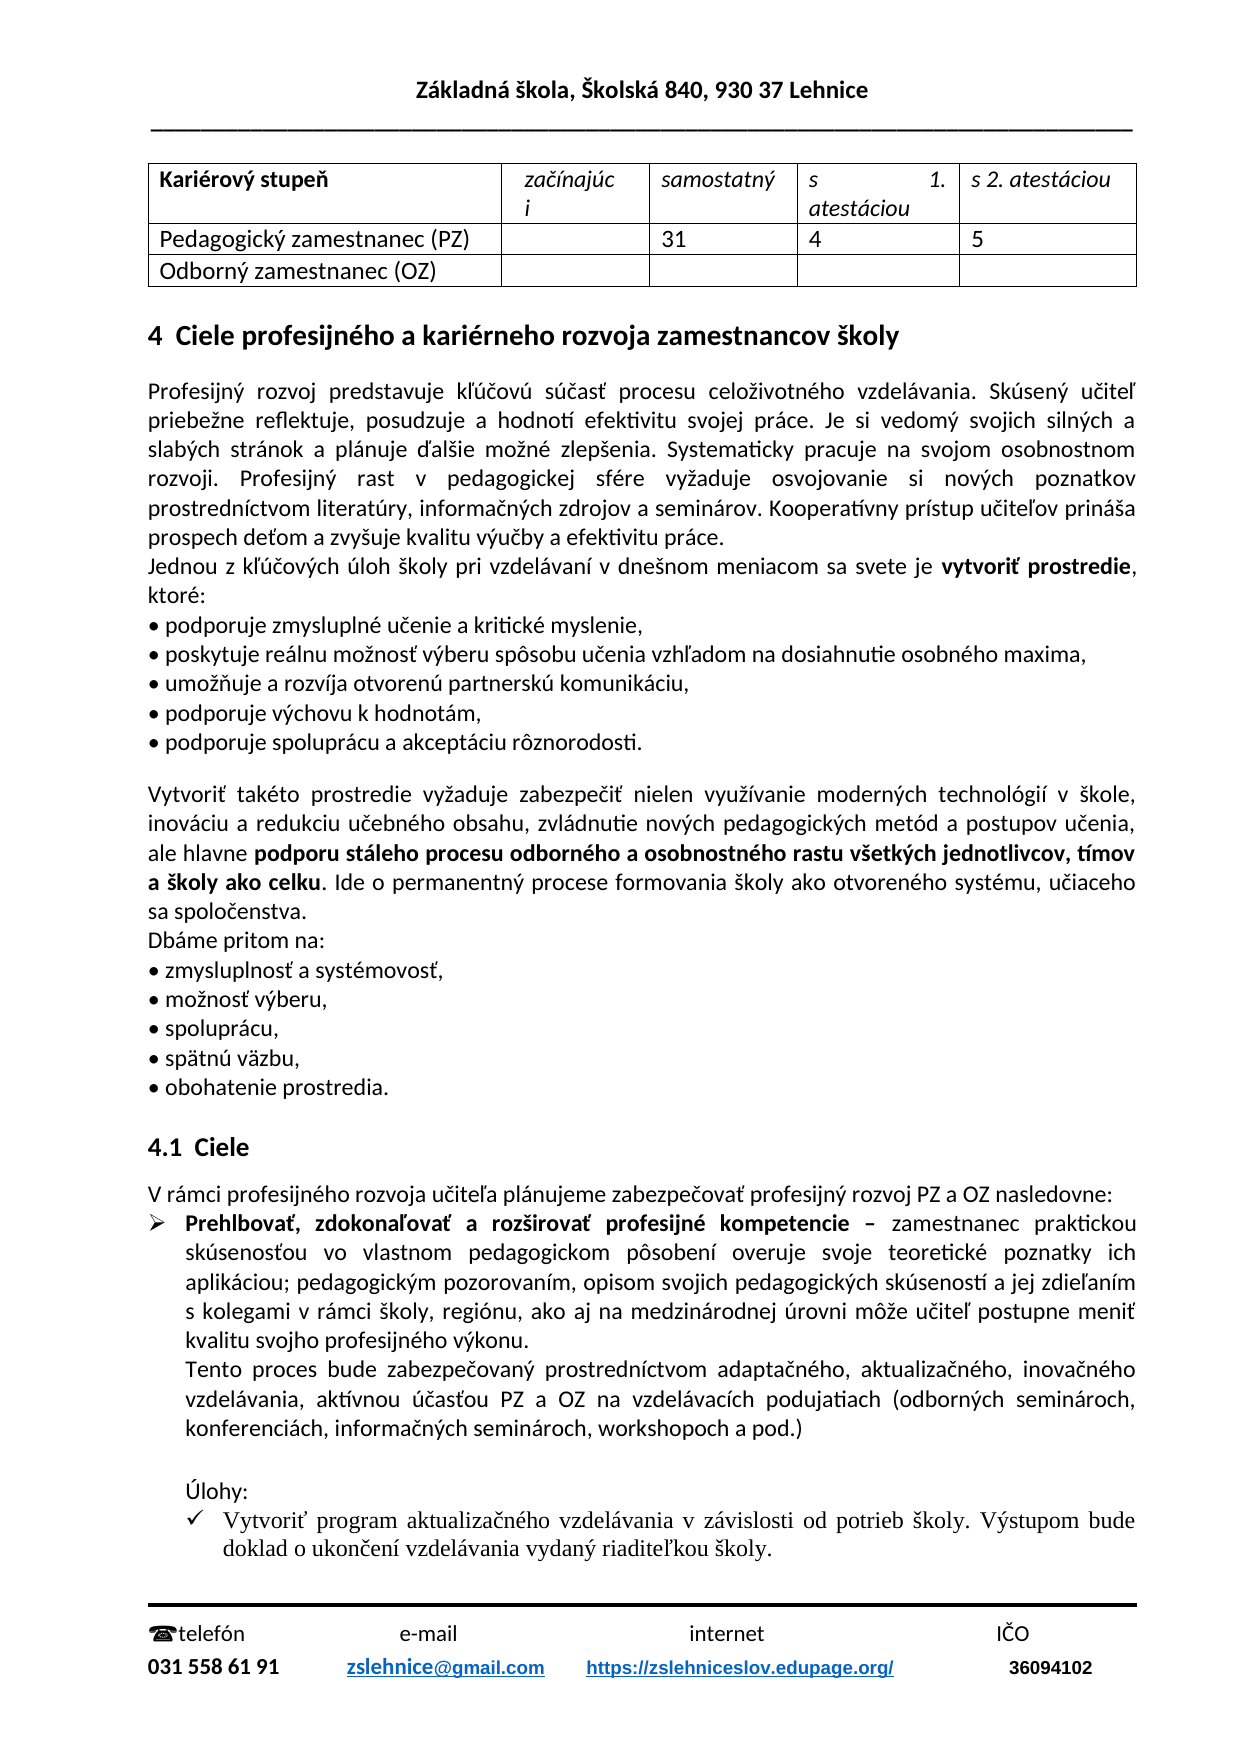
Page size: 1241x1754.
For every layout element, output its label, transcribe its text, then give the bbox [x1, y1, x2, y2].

text • zmysluplnosť a systémovosť, [148, 955, 1137, 984]
table_cell [502, 255, 649, 286]
text Úlohy: [185, 1476, 1137, 1506]
text Profesijný rozvoj predstavuje kľúčovú súčasť procesu celoživotného vzdelávania. Skúsený učiteľ priebežne reflektuje, posudzuje a hodnotí efektivitu svojej práce. Je si vedomý svojich silných a slabých stránok a plánuje ďalšie možné zlepšenia. Systematicky pracuje na svojom osobnostnom rozvoji. Profesijný rast v pedagogickej sfére vyžaduje osvojovanie si nových poznatkov prostredníctvom literatúry, informačných zdrojov a seminárov. Kooperatívny prístup učiteľov prináša prospech deťom a zvyšuje kvalitu výučby a efektivitu práce. [148, 376, 1137, 551]
text 4 Ciele profesijného a kariérneho rozvoja zamestnancov školy [148, 317, 1137, 353]
table_cell 5 [960, 224, 1136, 254]
text Vytvoriť takéto prostredie vyžaduje zabezpečiť nielen využívanie moderných technológií v škole, inováciu a redukciu učebného obsahu, zvládnutie nových pedagogických metód a postupov učenia, ale hlavne podporu stáleho procesu odborného a osobnostného rastu všetkých jednotlivcov, tímov a školy ako celku. Ide o permanentný procese formovania školy ako otvoreného systému, učiaceho sa spoločenstva. [148, 779, 1137, 926]
list Vytvoriť program aktualizačného vzdelávania v závislosti od potrieb školy. Výstupom bude doklad o ukončení vzdelávania vydaný riaditeľkou školy. [185, 1506, 1137, 1562]
text • poskytuje reálnu možnosť výberu spôsobu učenia vzhľadom na dosiahnutie osobného maxima, [148, 639, 1137, 668]
text • spoluprácu, [148, 1013, 1137, 1043]
table_cell Odborný zamestnanec (OZ) [149, 255, 501, 286]
table_cell [650, 255, 797, 286]
table_cell [798, 255, 959, 286]
table_cell [502, 224, 649, 254]
text • podporuje spoluprácu a akceptáciu rôznorodosti. [148, 727, 1137, 756]
table_cell Pedagogický zamestnanec (PZ) [149, 224, 501, 254]
text • možnosť výberu, [148, 984, 1137, 1013]
table_cell 4 [798, 224, 959, 254]
table_header samostatný [650, 164, 797, 222]
text • podporuje zmysluplné učenie a kritické myslenie, [148, 610, 1137, 639]
text Jednou z kľúčových úloh školy pri vzdelávaní v dnešnom meniacom sa svete je vytvoriť prostredie, ktoré: [148, 551, 1137, 610]
text • podporuje výchovu k hodnotám, [148, 698, 1137, 727]
table_header s 2. atestáciou [960, 164, 1136, 222]
text Dbáme pritom na: [148, 926, 1137, 955]
text 4.1 Ciele [148, 1130, 1137, 1163]
text • obohatenie prostredia. [148, 1072, 1137, 1101]
text Tento proces bude zabezpečovaný prostredníctvom adaptačného, aktualizačného, inovačného vzdelávania, aktívnou účasťou PZ a OZ na vzdelávacích podujatiach (odborných seminároch, konferenciách, informačných seminároch, workshopoch a pod.) [185, 1354, 1137, 1442]
table_cell [960, 255, 1136, 286]
list Prehlbovať, zdokonaľovať a rozširovať profesijné kompetencie – zamestnanec praktickou skúsenosťou vo vlastnom pedagogickom pôsobení overuje svoje teoretické poznatky ich aplikáciou; pedagogickým pozorovaním, opisom svojich pedagogických skúseností a jej zdieľaním s kolegami v rámci školy, regiónu, ako aj na medzinárodnej úrovni môže učiteľ postupne meniť kvalitu svojho profesijného výkonu. [148, 1208, 1137, 1354]
text V rámci profesijného rozvoja učiteľa plánujeme zabezpečovať profesijný rozvoj PZ a OZ nasledovne: [148, 1179, 1137, 1208]
table_header [502, 164, 649, 222]
text • umožňuje a rozvíja otvorenú partnerskú komunikáciu, [148, 668, 1137, 698]
table_header s 1. atestáciou [798, 164, 959, 222]
table_header Kariérový stupeň [149, 164, 501, 222]
text • spätnú väzbu, [148, 1043, 1137, 1072]
table_cell 31 [650, 224, 797, 254]
